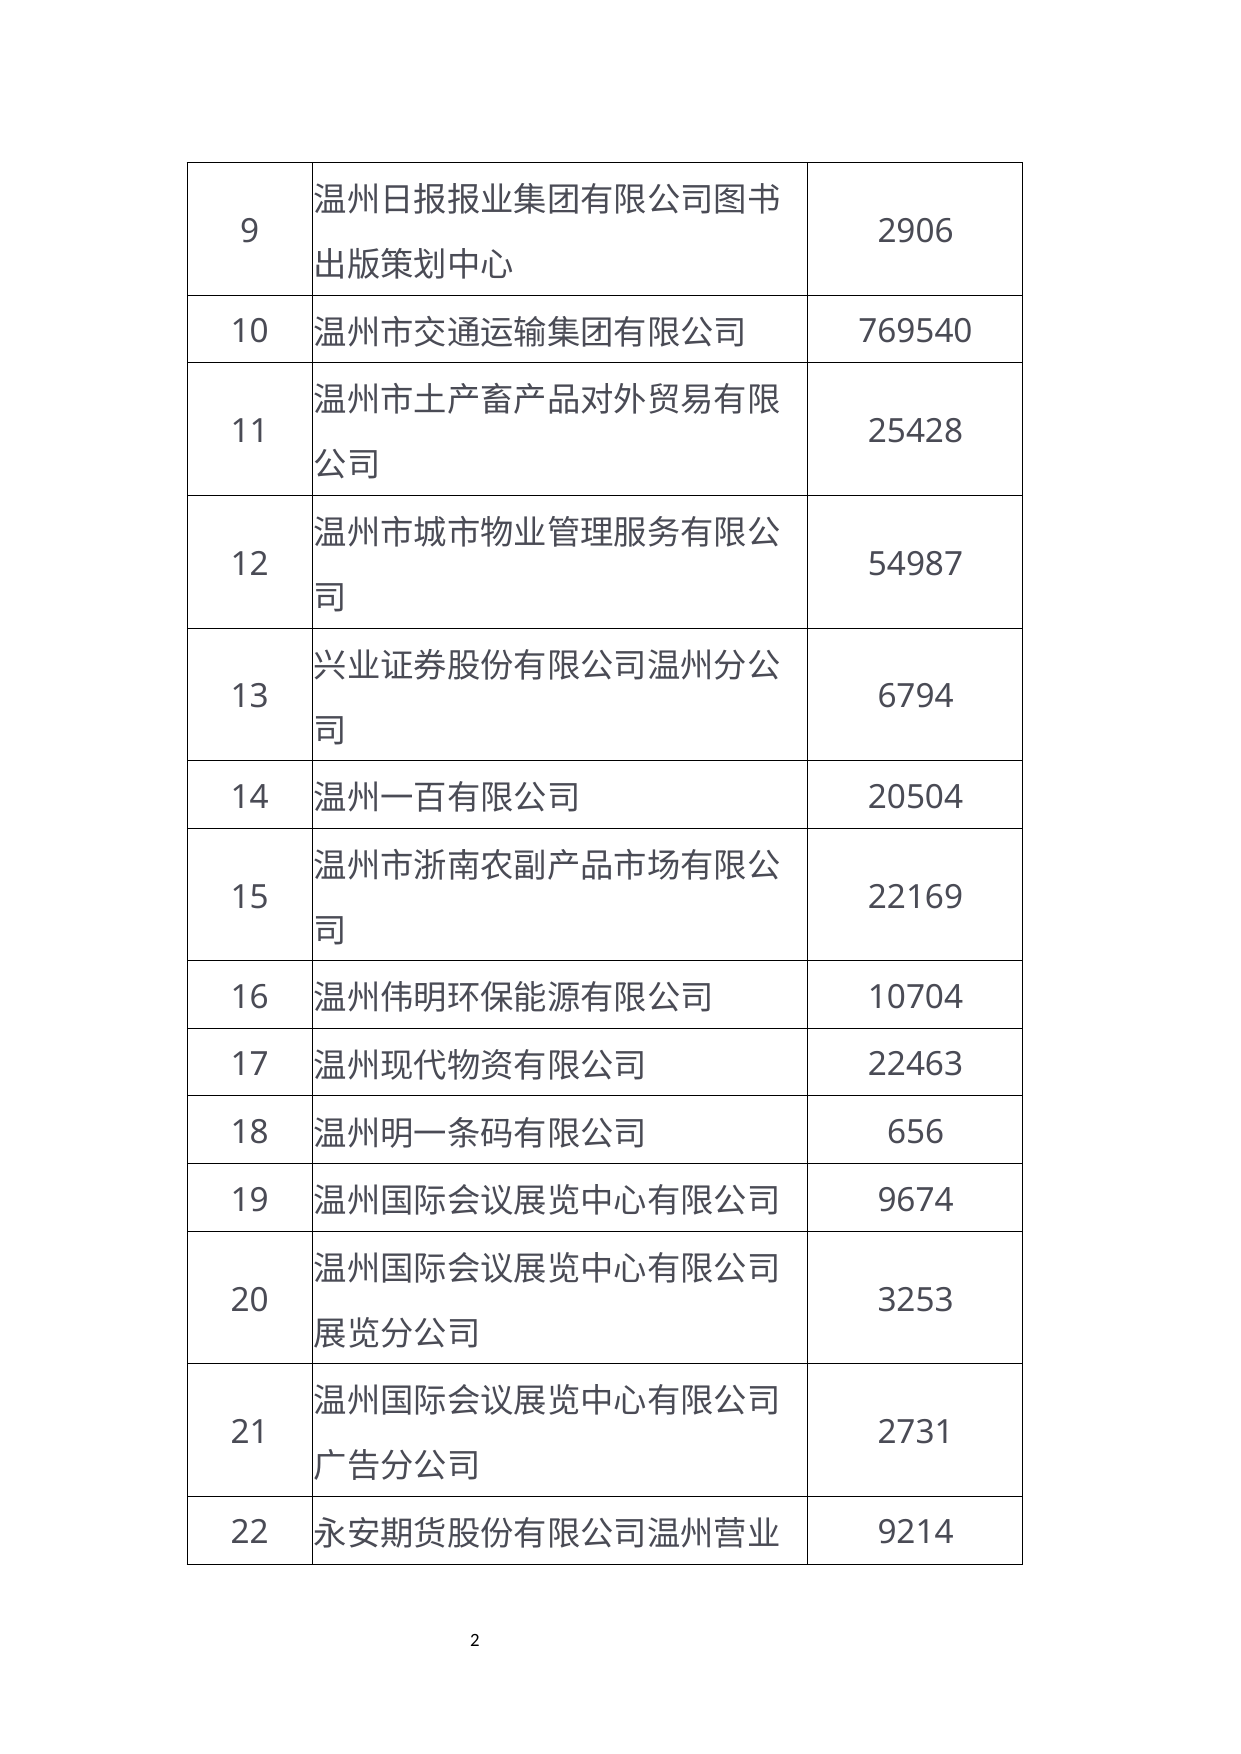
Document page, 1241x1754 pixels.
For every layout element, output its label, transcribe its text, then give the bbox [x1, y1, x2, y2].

table_cell 兴业证券股份有限公司温州分公司 [313, 629, 807, 760]
table_cell 温州国际会议展览中心有限公司展览分公司 [313, 1232, 807, 1363]
table_cell 10704 [808, 961, 1022, 1028]
table_cell 15 [188, 829, 312, 960]
table_cell 17 [188, 1029, 312, 1095]
table_cell 769540 [808, 296, 1022, 362]
table_cell 温州市交通运输集团有限公司 [313, 296, 807, 362]
table_cell 温州伟明环保能源有限公司 [313, 961, 807, 1028]
table_cell 2731 [808, 1364, 1022, 1496]
table_cell 22169 [808, 829, 1022, 960]
table_cell 10 [188, 296, 312, 362]
table_cell 温州明一条码有限公司 [313, 1096, 807, 1163]
table_cell 14 [188, 761, 312, 828]
table_cell 19 [188, 1164, 312, 1231]
table_cell 54987 [808, 496, 1022, 627]
table_cell 18 [188, 1096, 312, 1163]
table_cell 温州一百有限公司 [313, 761, 807, 828]
table_cell 温州国际会议展览中心有限公司广告分公司 [313, 1364, 807, 1496]
table_cell 11 [188, 363, 312, 495]
table_cell 9214 [808, 1497, 1022, 1563]
table_cell 25428 [808, 363, 1022, 495]
table_cell 16 [188, 961, 312, 1028]
table_cell 12 [188, 496, 312, 627]
table_cell 9 [188, 163, 312, 294]
table_cell 温州日报报业集团有限公司图书出版策划中心 [313, 163, 807, 294]
table_cell 22463 [808, 1029, 1022, 1095]
table_cell 6794 [808, 629, 1022, 760]
table_cell 温州现代物资有限公司 [313, 1029, 807, 1095]
table_cell 22 [188, 1497, 312, 1563]
table_cell 21 [188, 1364, 312, 1496]
table_cell 13 [188, 629, 312, 760]
table_cell 温州市土产畜产品对外贸易有限公司 [313, 363, 807, 495]
table_cell 3253 [808, 1232, 1022, 1363]
table_cell 20504 [808, 761, 1022, 828]
table_cell 温州国际会议展览中心有限公司 [313, 1164, 807, 1231]
table_cell 永安期货股份有限公司温州营业部 [313, 1497, 807, 1563]
table_cell 20 [188, 1232, 312, 1363]
table_cell 温州市浙南农副产品市场有限公司 [313, 829, 807, 960]
table_cell 温州市城市物业管理服务有限公司 [313, 496, 807, 627]
table_cell 9674 [808, 1164, 1022, 1231]
table_cell 656 [808, 1096, 1022, 1163]
table_cell 2906 [808, 163, 1022, 294]
